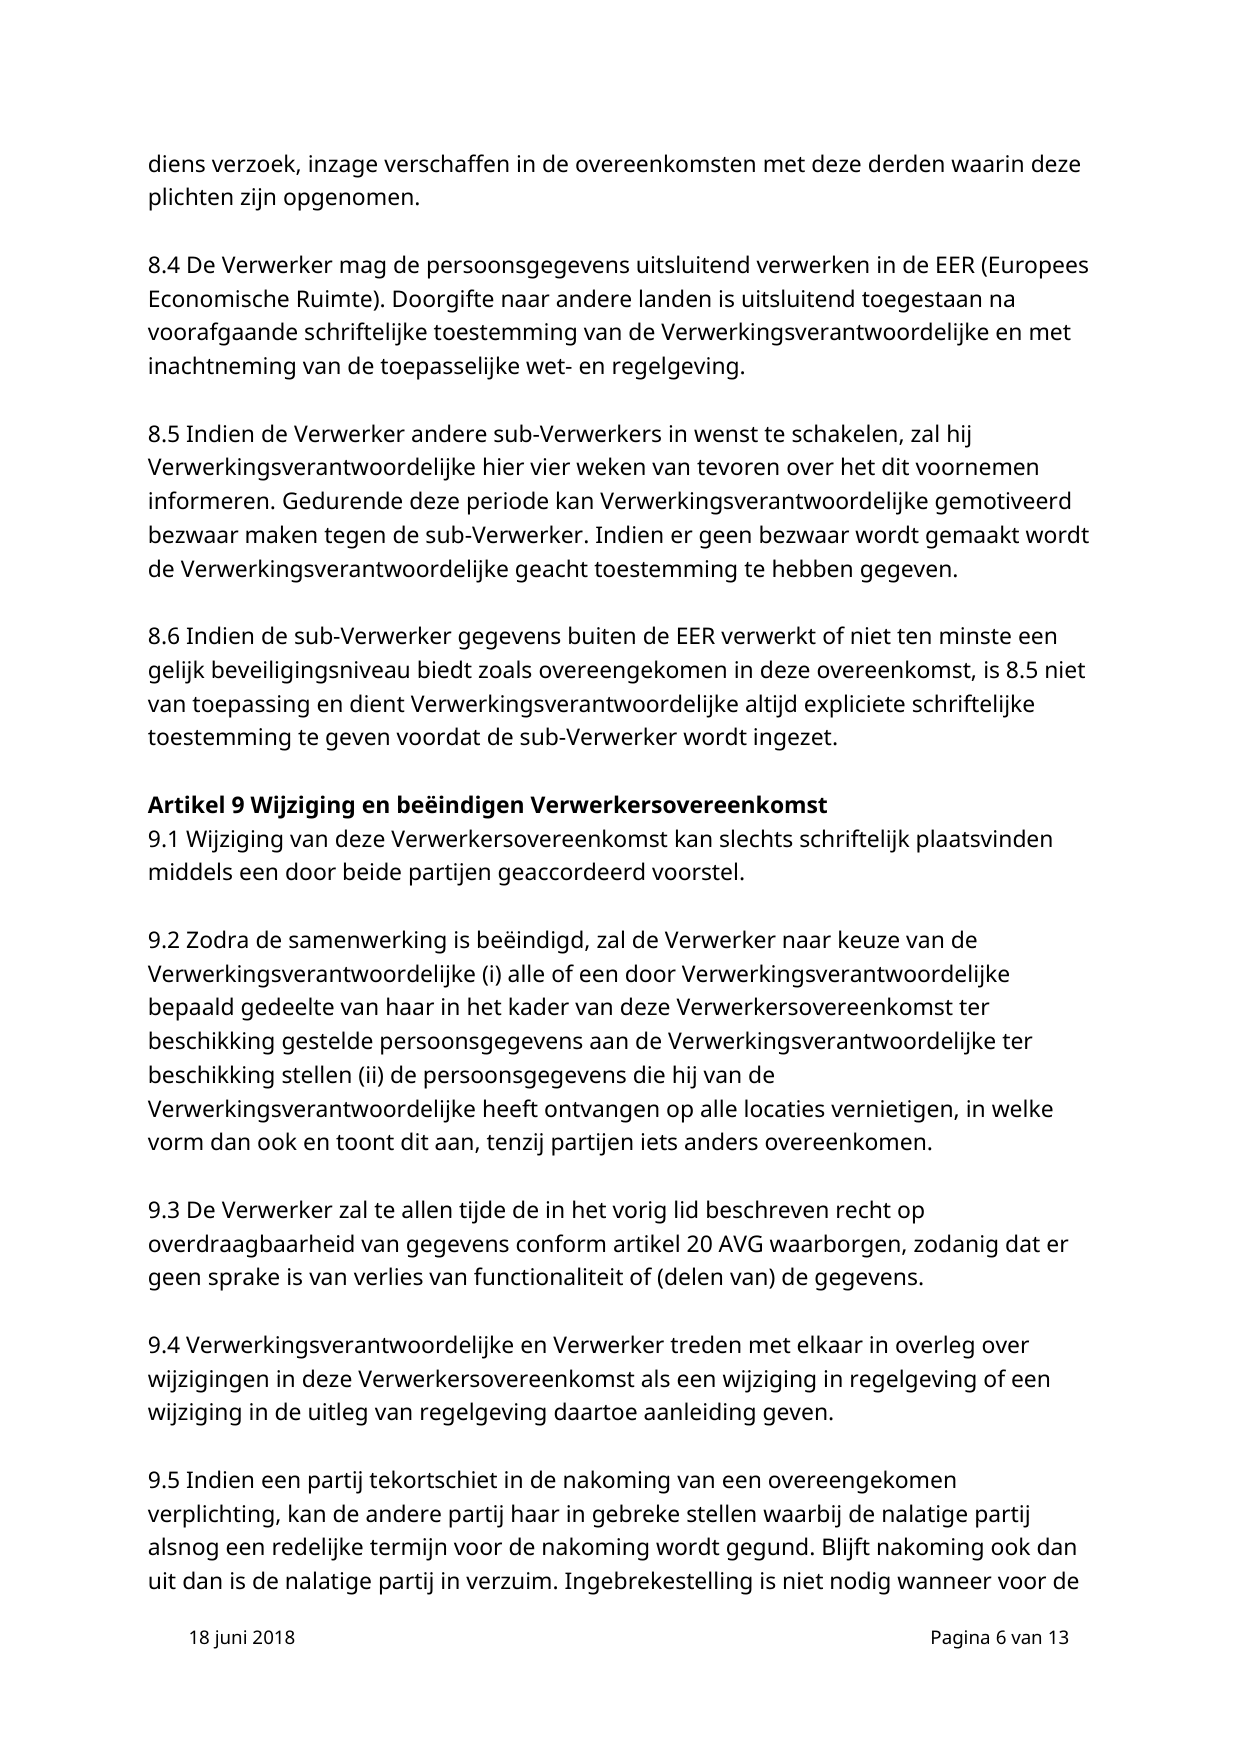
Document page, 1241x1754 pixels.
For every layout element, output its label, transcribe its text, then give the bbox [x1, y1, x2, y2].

text 9.1 Wijziging van deze Verwerkersovereenkomst kan slechts schriftelijk plaatsvinden middels een door beide partijen geaccordeerd voorstel. [148, 823, 1093, 888]
text 9.4 Verwerkingsverantwoordelijke en Verwerker treden met elkaar in overleg over wijzigingen in deze Verwerkersovereenkomst als een wijziging in regelgeving of een wijziging in de uitleg van regelgeving daartoe aanleiding geven. [148, 1329, 1093, 1428]
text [148, 1464, 1093, 1596]
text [148, 148, 1093, 213]
text 9.3 De Verwerker zal te allen tijde de in het vorig lid beschreven recht op overdraagbaarheid van gegevens conform artikel 20 AVG waarborgen, zodanig dat er geen sprake is van verlies van functionaliteit of (delen van) de gegevens. [148, 1194, 1093, 1293]
text 9.2 Zodra de samenwerking is beëindigd, zal de Verwerker naar keuze van de Verwerkingsverantwoordelijke (i) alle of een door Verwerkingsverantwoordelijke bepaald gedeelte van haar in het kader van deze Verwerkersovereenkomst ter beschikking gestelde persoonsgegevens aan de Verwerkingsverantwoordelijke ter beschikking stellen (ii) de persoonsgegevens die hij van de Verwerkingsverantwoordelijke heeft ontvangen op alle locaties vernietigen, in welke vorm dan ook en toont dit aan, tenzij partijen iets anders overeenkomen. [148, 924, 1093, 1158]
text Artikel 9 Wijziging en beëindigen Verwerkersovereenkomst [148, 789, 1093, 820]
text 8.5 Indien de Verwerker andere sub-Verwerkers in wenst te schakelen, zal hij Verwerkingsverantwoordelijke hier vier weken van tevoren over het dit voornemen informeren. Gedurende deze periode kan Verwerkingsverantwoordelijke gemotiveerd bezwaar maken tegen de sub-Verwerker. Indien er geen bezwaar wordt gemaakt wordt de Verwerkingsverantwoordelijke geacht toestemming te hebben gegeven. [148, 418, 1093, 584]
text 8.4 De Verwerker mag de persoonsgegevens uitsluitend verwerken in de EER (Europees Economische Ruimte). Doorgifte naar andere landen is uitsluitend toegestaan na voorafgaande schriftelijke toestemming van de Verwerkingsverantwoordelijke en met inachtneming van de toepasselijke wet- en regelgeving. [148, 249, 1093, 381]
text 8.6 Indien de sub-Verwerker gegevens buiten de EER verwerkt of niet ten minste een gelijk beveiligingsniveau biedt zoals overeengekomen in deze overeenkomst, is 8.5 niet van toepassing en dient Verwerkingsverantwoordelijke altijd expliciete schriftelijke toestemming te geven voordat de sub-Verwerker wordt ingezet. [148, 620, 1093, 753]
